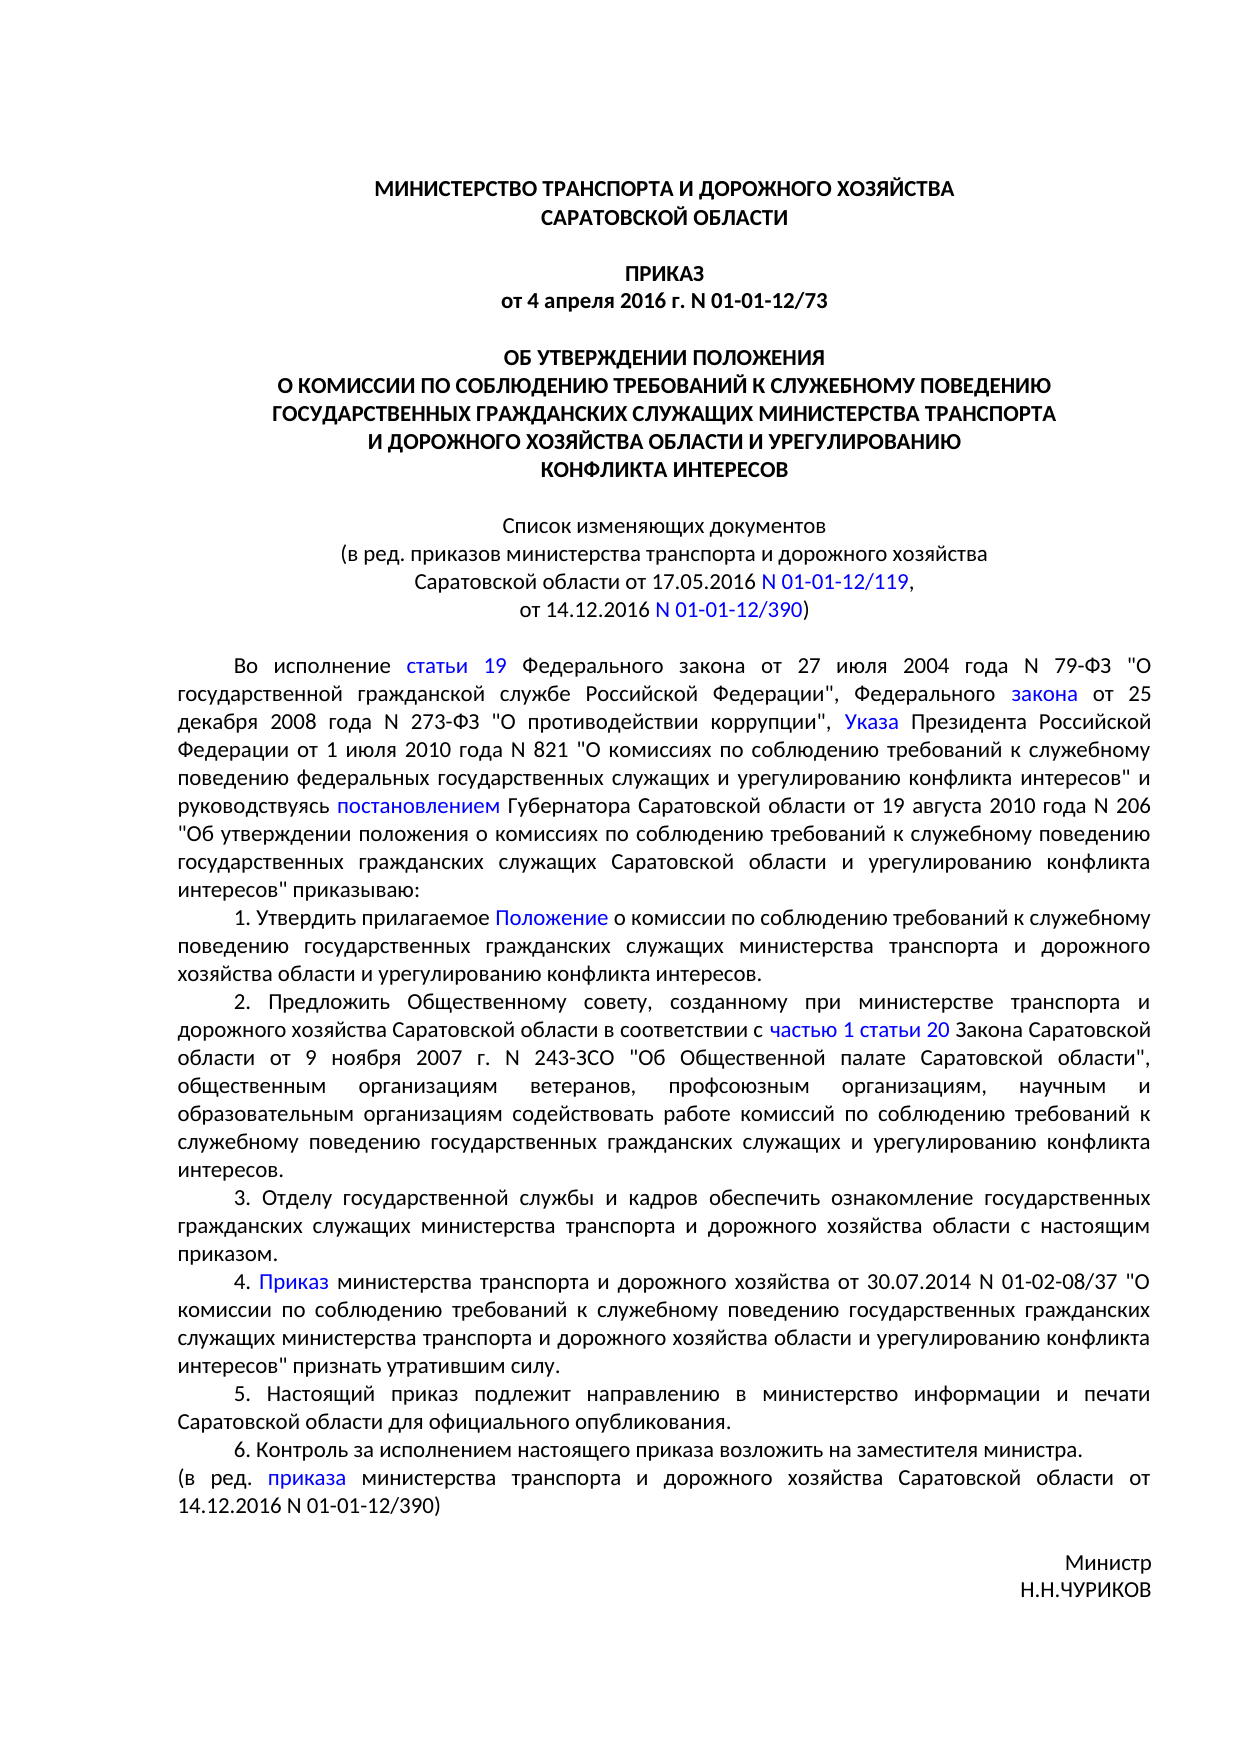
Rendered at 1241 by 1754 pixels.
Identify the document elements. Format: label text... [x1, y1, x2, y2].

text Саратовской области от 17.05.2016 N 01-01-12/119, [177, 567, 1152, 595]
title КОНФЛИКТА ИНТЕРЕСОВ [177, 455, 1152, 483]
text 4. Приказ министерства транспорта и дорожного хозяйства от 30.07.2014 N 01-02-08/37 "О комиссии по соблюдению требований к служебному поведению государственных гражданских служащих министерства транспорта и дорожного хозяйства области и урегулированию конфликта интересов" признать утратившим силу. [177, 1267, 1152, 1379]
text (в ред. приказов министерства транспорта и дорожного хозяйства [177, 539, 1152, 567]
title О КОМИССИИ ПО СОБЛЮДЕНИЮ ТРЕБОВАНИЙ К СЛУЖЕБНОМУ ПОВЕДЕНИЮ [177, 371, 1152, 399]
text 3. Отделу государственной службы и кадров обеспечить ознакомление государственных гражданских служащих министерства транспорта и дорожного хозяйства области с настоящим приказом. [177, 1183, 1152, 1267]
title МИНИСТЕРСТВО ТРАНСПОРТА И ДОРОЖНОГО ХОЗЯЙСТВА [177, 174, 1152, 203]
text Министр [177, 1548, 1152, 1576]
text Во исполнение статьи 19 Федерального закона от 27 июля 2004 года N 79-ФЗ "О государственной гражданской службе Российской Федерации", Федерального закона от 25 декабря 2008 года N 273-ФЗ "О противодействии коррупции", Указа Президента Российской Федерации от 1 июля 2010 года N 821 "О комиссиях по соблюдению требований к служебному поведению федеральных государственных служащих и урегулированию конфликта интересов" и руководствуясь постановлением Губернатора Саратовской области от 19 августа 2010 года N 206 "Об утверждении положения о комиссиях по соблюдению требований к служебному поведению государственных гражданских служащих Саратовской области и урегулированию конфликта интересов" приказываю: [177, 651, 1152, 903]
title ПРИКАЗ [177, 259, 1152, 287]
text 1. Утвердить прилагаемое Положение о комиссии по соблюдению требований к служебному поведению государственных гражданских служащих министерства транспорта и дорожного хозяйства области и урегулированию конфликта интересов. [177, 903, 1152, 987]
title ОБ УТВЕРЖДЕНИИ ПОЛОЖЕНИЯ [177, 343, 1152, 371]
title от 4 апреля 2016 г. N 01-01-12/73 [177, 287, 1152, 315]
title ГОСУДАРСТВЕННЫХ ГРАЖДАНСКИХ СЛУЖАЩИХ МИНИСТЕРСТВА ТРАНСПОРТА [177, 399, 1152, 427]
text 6. Контроль за исполнением настоящего приказа возложить на заместителя министра. [177, 1436, 1152, 1463]
text Н.Н.ЧУРИКОВ [177, 1576, 1152, 1604]
title И ДОРОЖНОГО ХОЗЯЙСТВА ОБЛАСТИ И УРЕГУЛИРОВАНИЮ [177, 427, 1152, 455]
text Список изменяющих документов [177, 511, 1152, 539]
text 2. Предложить Общественному совету, созданному при министерстве транспорта и дорожного хозяйства Саратовской области в соответствии с частью 1 статьи 20 Закона Саратовской области от 9 ноября 2007 г. N 243-ЗСО "Об Общественной палате Саратовской области", общественным организациям ветеранов, профсоюзным организациям, научным и образовательным организациям содействовать работе комиссий по соблюдению требований к служебному поведению государственных гражданских служащих и урегулированию конфликта интересов. [177, 987, 1152, 1183]
text (в ред. приказа министерства транспорта и дорожного хозяйства Саратовской области от 14.12.2016 N 01-01-12/390) [177, 1463, 1152, 1519]
title САРАТОВСКОЙ ОБЛАСТИ [177, 203, 1152, 231]
text 5. Настоящий приказ подлежит направлению в министерство информации и печати Саратовской области для официального опубликования. [177, 1379, 1152, 1436]
text от 14.12.2016 N 01-01-12/390) [177, 595, 1152, 623]
